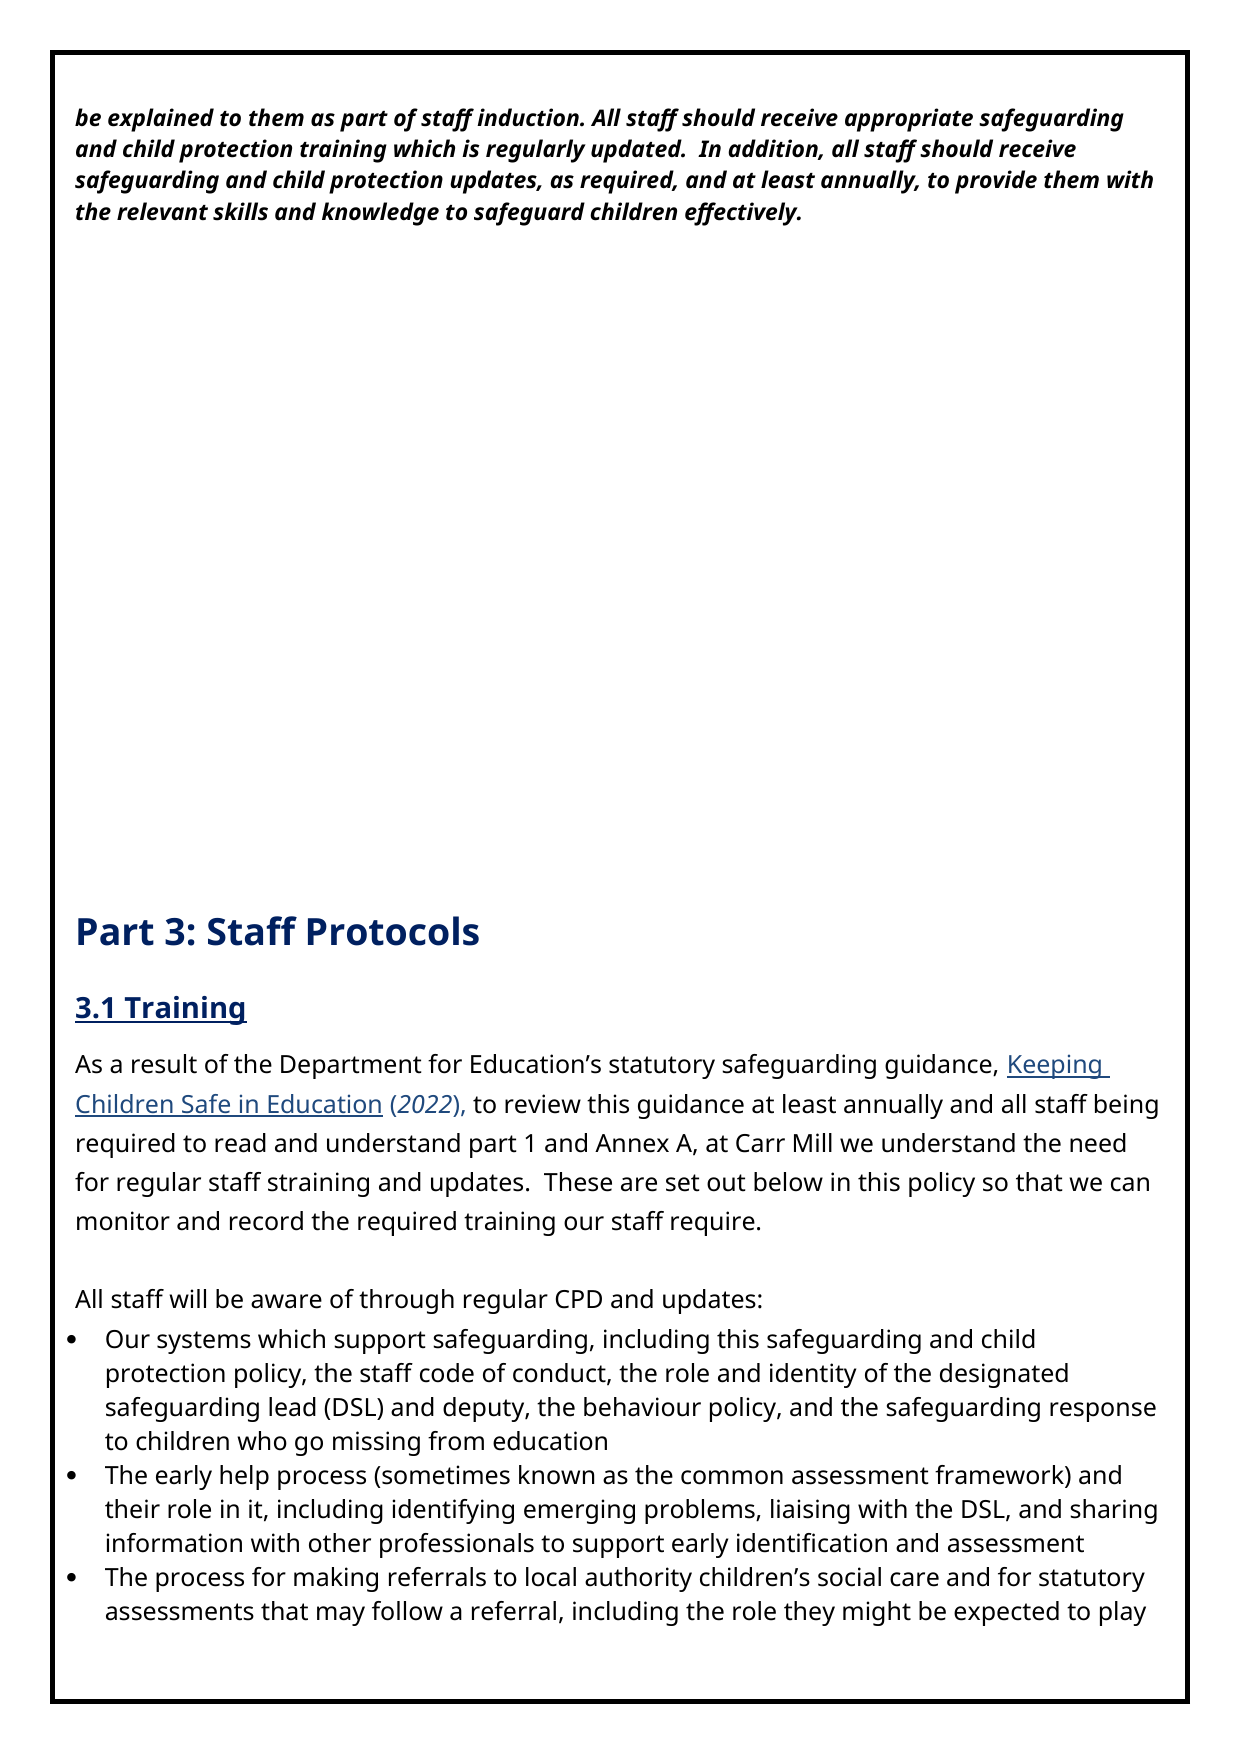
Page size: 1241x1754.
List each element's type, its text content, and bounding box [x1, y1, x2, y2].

text All staff will be aware of through regular CPD and updates: [75, 1282, 1165, 1316]
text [75, 102, 1165, 227]
list The early help process (sometimes known as the common assessment framework) and their role in it, including identifying emerging problems, liaising with the DSL, and sharing information with other professionals to support early identification and assessment [67, 1457, 1165, 1560]
list Our systems which support safeguarding, including this safeguarding and child protection policy, the staff code of conduct, the role and identity of the designated safeguarding lead (DSL) and deputy, the behaviour policy, and the safeguarding response to children who go missing from education [67, 1321, 1165, 1457]
text As a result of the Department for Education’s statutory safeguarding guidance, Keeping Children Safe in Education (2022), to review this guidance at least annually and all staff being required to read and understand part 1 and Annex A, at Carr Mill we understand the need for regular staff straining and updates. These are set out below in this policy so that we can monitor and record the required training our staff require. [75, 1047, 1165, 1238]
text Part 3: Staff Protocols [75, 905, 1165, 956]
list The process for making referrals to local authority children’s social care and for statutory assessments that may follow a referral, including the role they might be expected to play [67, 1560, 1165, 1628]
text 3.1 Training [75, 987, 1165, 1027]
